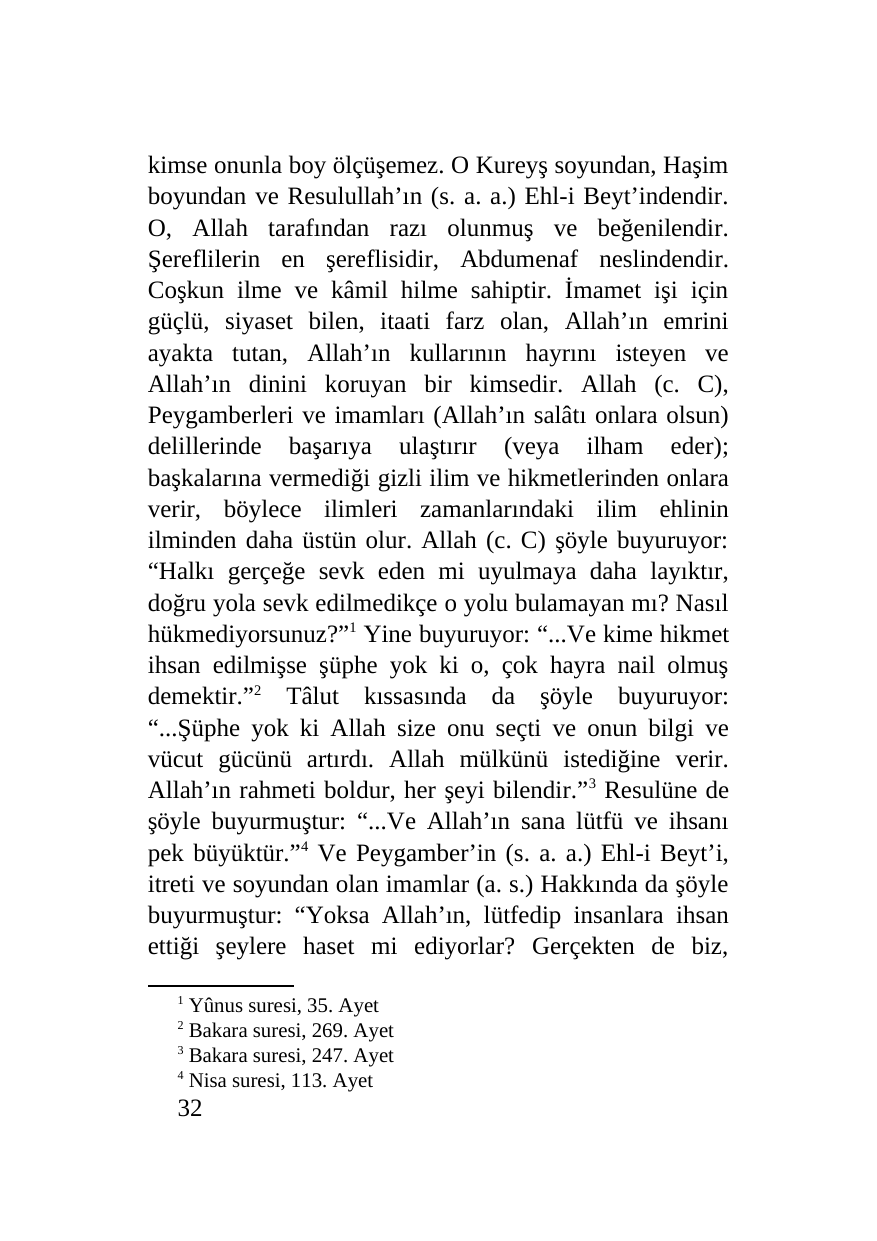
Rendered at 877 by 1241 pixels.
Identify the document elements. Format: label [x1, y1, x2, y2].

text [148, 148, 729, 960]
